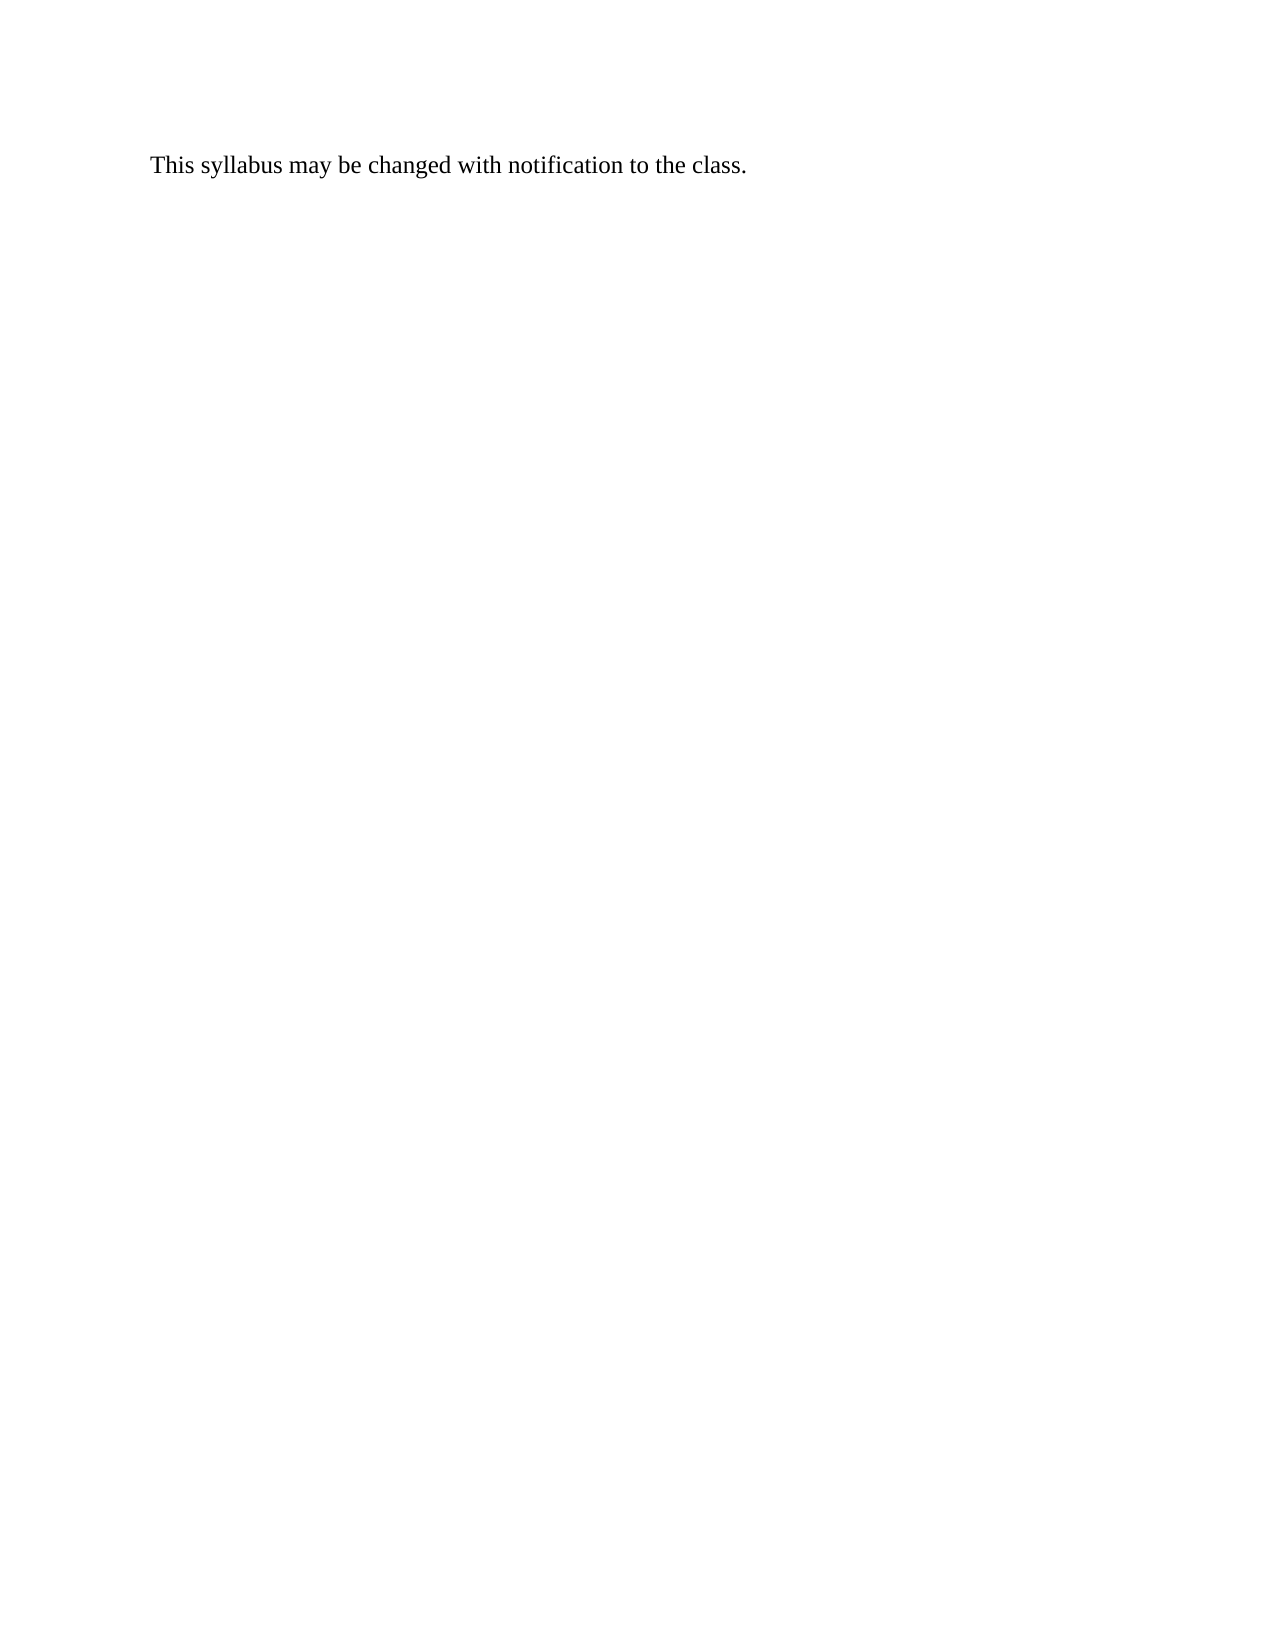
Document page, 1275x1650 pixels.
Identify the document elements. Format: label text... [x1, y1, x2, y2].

text This syllabus may be changed with notification to the class. [150, 150, 1125, 179]
